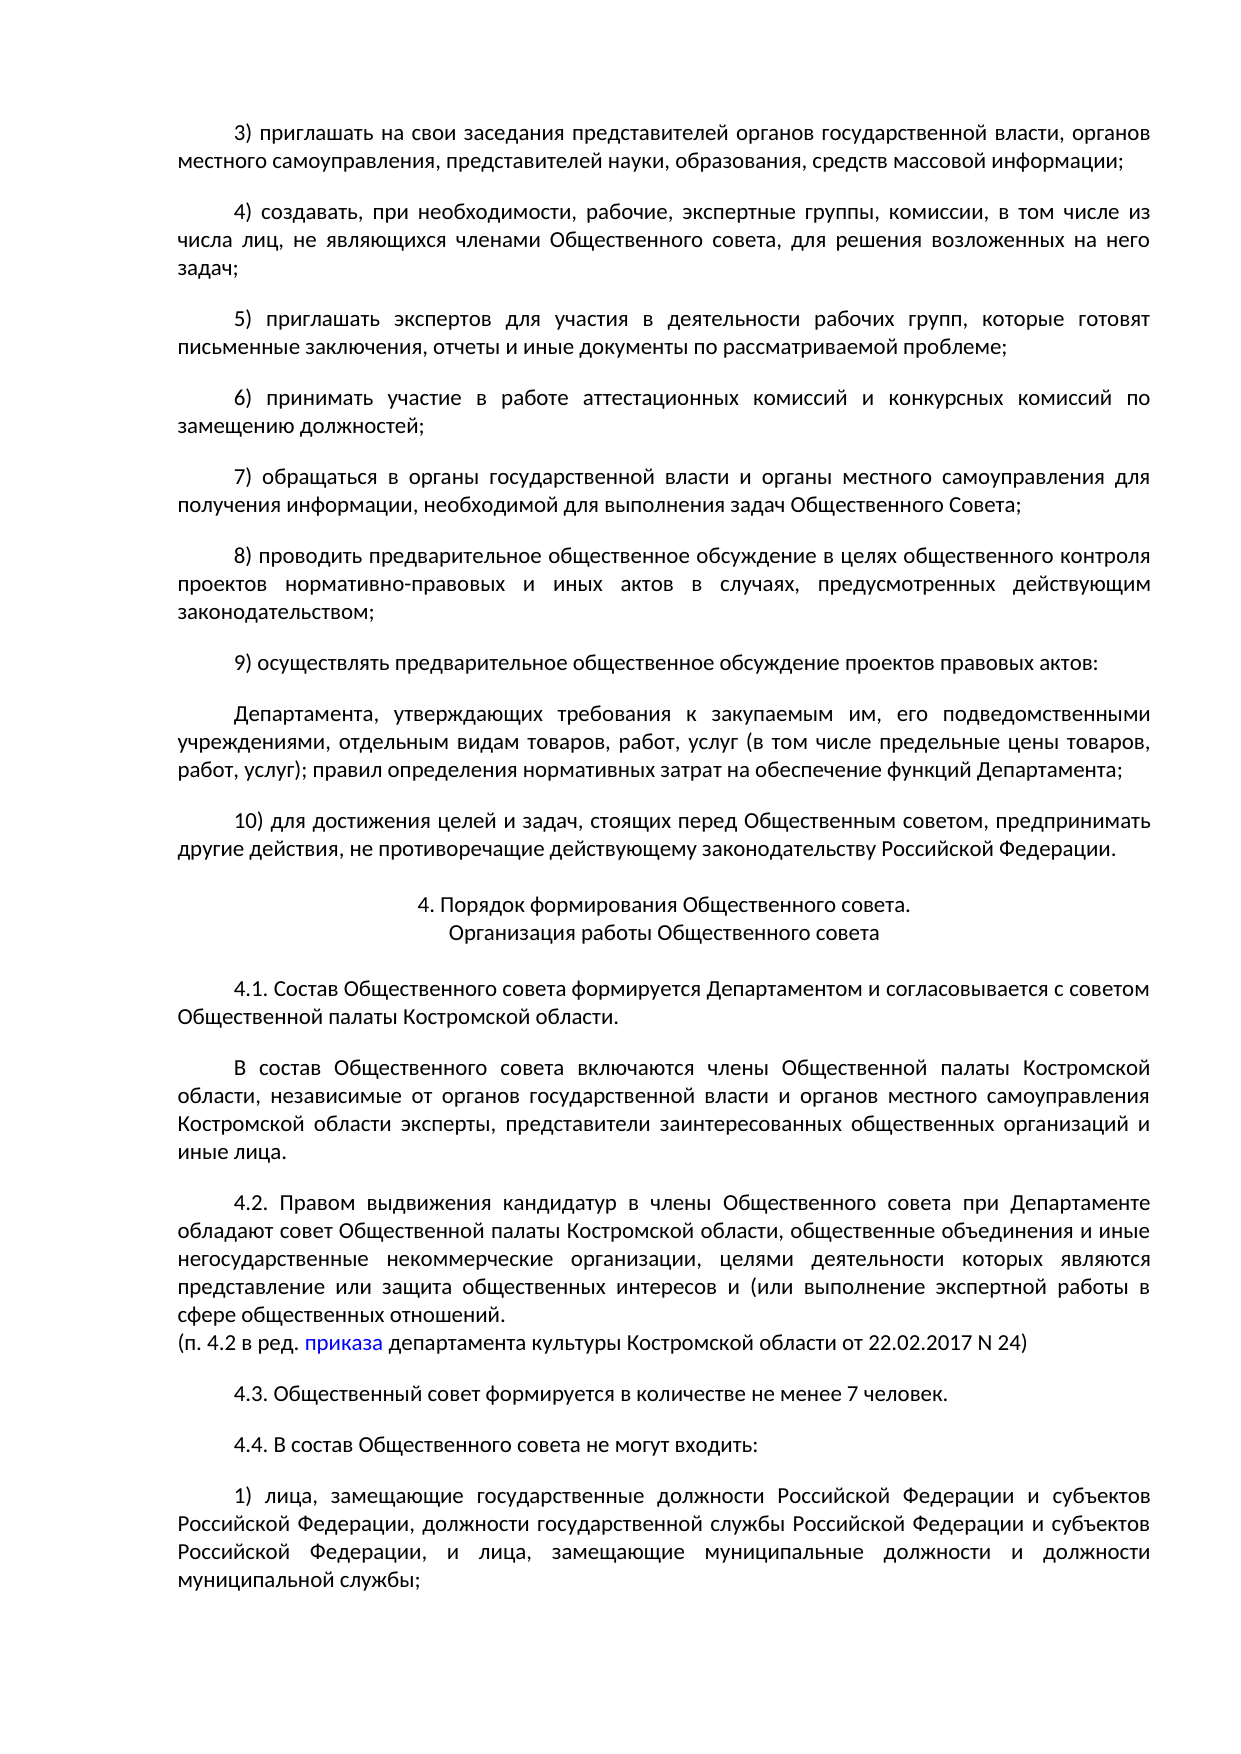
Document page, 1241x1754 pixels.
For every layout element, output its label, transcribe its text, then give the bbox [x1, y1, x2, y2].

text 6) принимать участие в работе аттестационных комиссий и конкурсных комиссий по замещению должностей; [177, 383, 1152, 439]
text 4.4. В состав Общественного совета не могут входить: [177, 1430, 1152, 1458]
text Организация работы Общественного совета [177, 918, 1152, 946]
text В состав Общественного совета включаются члены Общественной палаты Костромской области, независимые от органов государственной власти и органов местного самоуправления Костромской области эксперты, представители заинтересованных общественных организаций и иные лица. [177, 1053, 1152, 1165]
text 4) создавать, при необходимости, рабочие, экспертные группы, комиссии, в том числе из числа лиц, не являющихся членами Общественного совета, для решения возложенных на него задач; [177, 197, 1152, 281]
text 3) приглашать на свои заседания представителей органов государственной власти, органов местного самоуправления, представителей науки, образования, средств массовой информации; [177, 118, 1152, 174]
text 4. Порядок формирования Общественного совета. [177, 890, 1152, 918]
text 1) лица, замещающие государственные должности Российской Федерации и субъектов Российской Федерации, должности государственной службы Российской Федерации и субъектов Российской Федерации, и лица, замещающие муниципальные должности и должности муниципальной службы; [177, 1481, 1152, 1593]
text 5) приглашать экспертов для участия в деятельности рабочих групп, которые готовят письменные заключения, отчеты и иные документы по рассматриваемой проблеме; [177, 304, 1152, 360]
text 4.3. Общественный совет формируется в количестве не менее 7 человек. [177, 1379, 1152, 1407]
text 4.1. Состав Общественного совета формируется Департаментом и согласовывается с советом Общественной палаты Костромской области. [177, 974, 1152, 1030]
text Департамента, утверждающих требования к закупаемым им, его подведомственными учреждениями, отдельным видам товаров, работ, услуг (в том числе предельные цены товаров, работ, услуг); правил определения нормативных затрат на обеспечение функций Департамента; [177, 699, 1152, 783]
text 7) обращаться в органы государственной власти и органы местного самоуправления для получения информации, необходимой для выполнения задач Общественного Совета; [177, 462, 1152, 518]
text 8) проводить предварительное общественное обсуждение в целях общественного контроля проектов нормативно-правовых и иных актов в случаях, предусмотренных действующим законодательством; [177, 541, 1152, 625]
text (п. 4.2 в ред. приказа департамента культуры Костромской области от 22.02.2017 N 24) [177, 1328, 1152, 1356]
text 4.2. Правом выдвижения кандидатур в члены Общественного совета при Департаменте обладают совет Общественной палаты Костромской области, общественные объединения и иные негосударственные некоммерческие организации, целями деятельности которых являются представление или защита общественных интересов и (или выполнение экспертной работы в сфере общественных отношений. [177, 1188, 1152, 1328]
text 9) осуществлять предварительное общественное обсуждение проектов правовых актов: [177, 648, 1152, 676]
text 10) для достижения целей и задач, стоящих перед Общественным советом, предпринимать другие действия, не противоречащие действующему законодательству Российской Федерации. [177, 806, 1152, 862]
